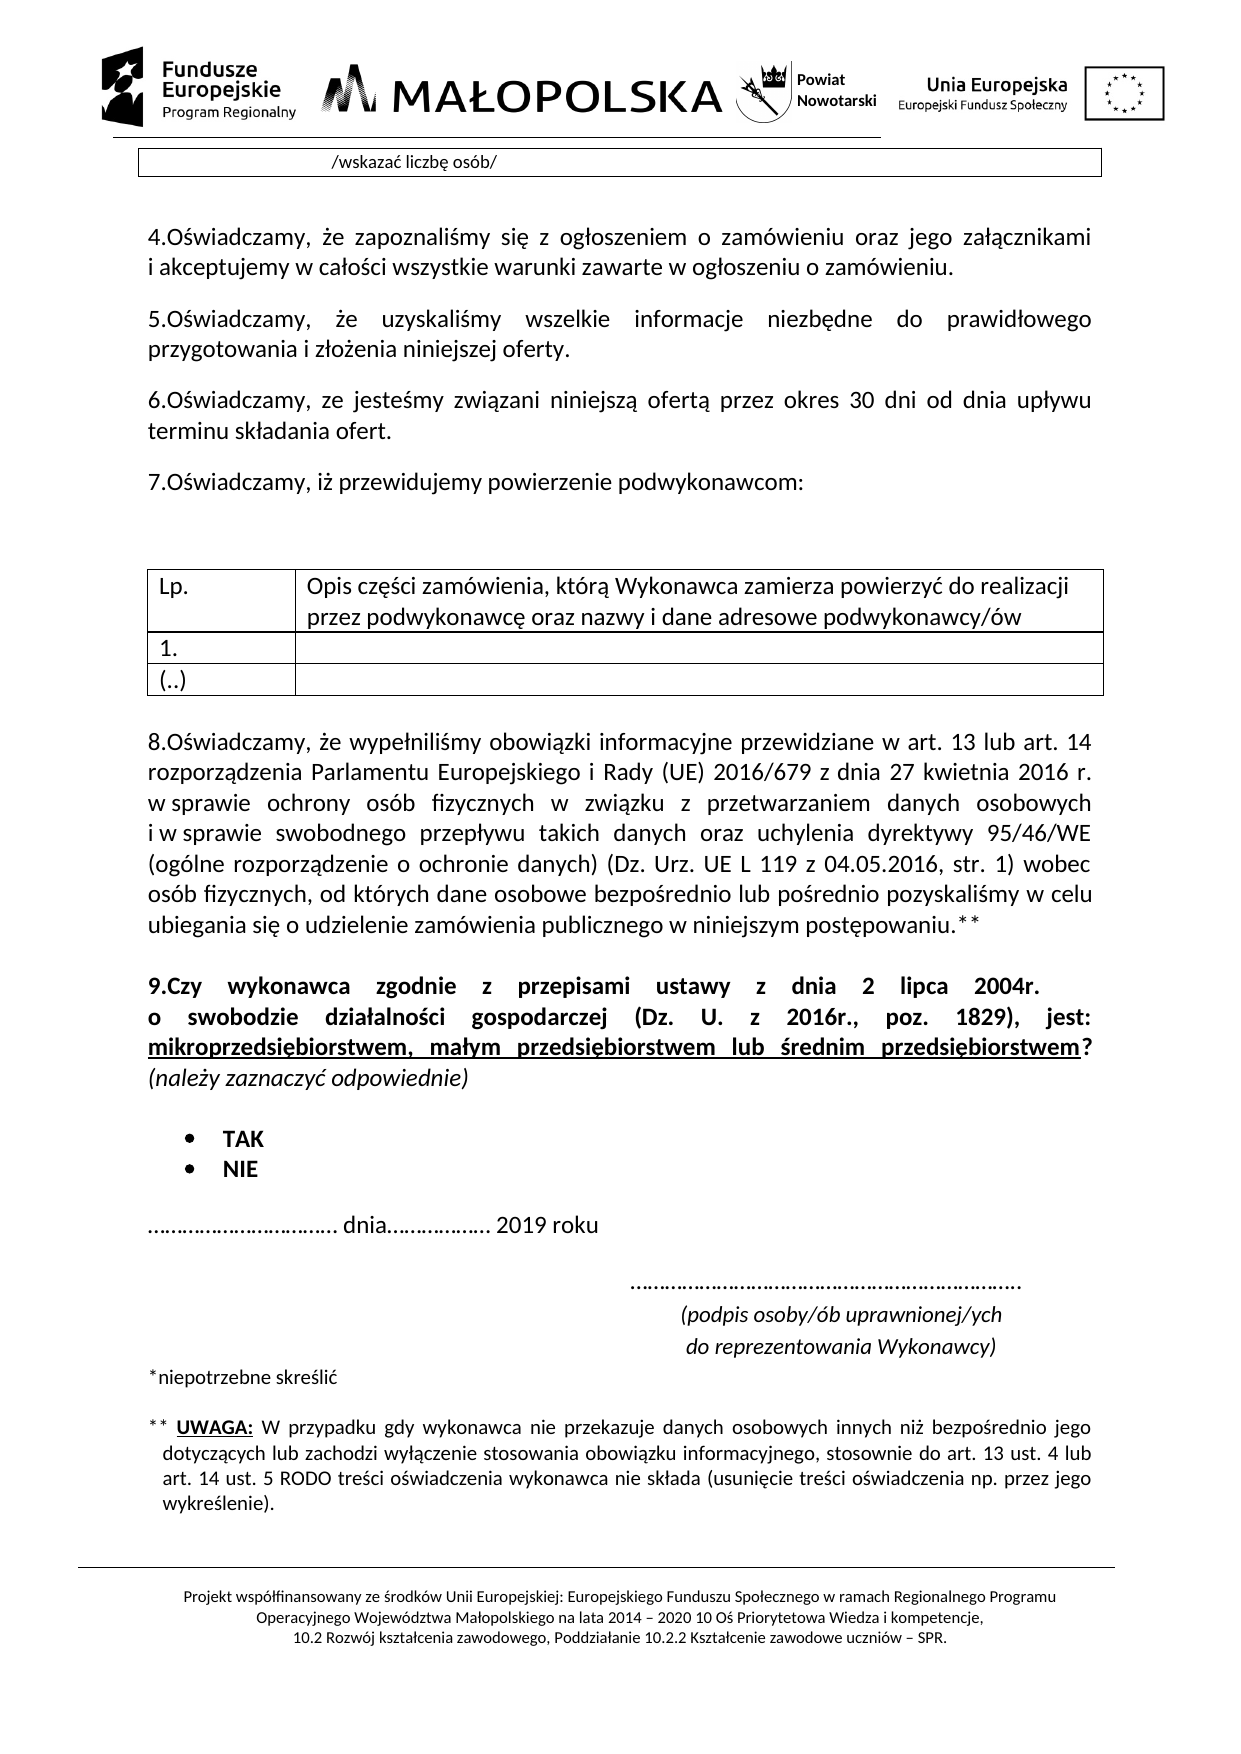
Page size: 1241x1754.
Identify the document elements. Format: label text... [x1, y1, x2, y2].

text /wskazać liczbę osób/ [139, 149, 1101, 176]
table_cell [296, 633, 1103, 663]
text 9.Czy wykonawca zgodnie z przepisami ustawy z dnia 2 lipca 2004r. o swobodzie działalności gospodarczej (Dz. U. z 2016r., poz. 1829), jest: mikroprzedsiębiorstwem, małym przedsiębiorstwem lub średnim przedsiębiorstwem? (należy zaznaczyć odpowiednie) [148, 970, 1093, 1092]
text ** UWAGA: W przypadku gdy wykonawca nie przekazuje danych osobowych innych niż bezpośrednio jego dotyczących lub zachodzi wyłączenie stosowania obowiązku informacyjnego, stosownie do art. 13 ust. 4 lub art. 14 ust. 5 RODO treści oświadczenia wykonawca nie składa (usunięcie treści oświadczenia np. przez jego wykreślenie). [148, 1414, 1093, 1516]
text *niepotrzebne skreślić [148, 1364, 1093, 1390]
text 6.Oświadczamy, ze jesteśmy związani niniejszą ofertą przez okres 30 dni od dnia upływu terminu składania ofert. [148, 385, 1093, 446]
list NIE [185, 1153, 1093, 1184]
text …………………………… dnia……………… 2019 roku [148, 1209, 1093, 1240]
text (podpis osoby/ób uprawnionej/ych do reprezentowania Wykonawcy) [590, 1300, 1093, 1360]
picture [881, 48, 1182, 138]
table_header Lp. [148, 570, 295, 631]
table_cell (..) [148, 664, 295, 694]
text 4.Oświadczamy, że zapoznaliśmy się z ogłoszeniem o zamówieniu oraz jego załącznikami i akceptujemy w całości wszystkie warunki zawarte w ogłoszeniu o zamówieniu. [148, 221, 1093, 282]
table_header Opis części zamówienia, którą Wykonawca zamierza powierzyć do realizacji przez podwykonawcę oraz nazwy i dane adresowe podwykonawcy/ów [296, 570, 1103, 631]
text 5.Oświadczamy, że uzyskaliśmy wszelkie informacje niezbędne do prawidłowego przygotowania i złożenia niniejszej oferty. [148, 303, 1093, 364]
list TAK [185, 1123, 1093, 1153]
text 7.Oświadczamy, iż przewidujemy powierzenie podwykonawcom: [148, 467, 1093, 497]
table_cell [296, 664, 1103, 694]
text 8.Oświadczamy, że wypełniliśmy obowiązki informacyjne przewidziane w art. 13 lub art. 14 rozporządzenia Parlamentu Europejskiego i Rady (UE) 2016/679 z dnia 27 kwietnia 2016 r. w sprawie ochrony osób fizycznych w związku z przetwarzaniem danych osobowych i w sprawie swobodnego przepływu takich danych oraz uchylenia dyrektywy 95/46/WE (ogólne rozporządzenie o ochronie danych) (Dz. Urz. UE L 119 z 04.05.2016, str. 1) wobec osób fizycznych, od których dane osobowe bezpośrednio lub pośrednio pozyskaliśmy w celu ubiegania się o udzielenie zamówienia publicznego w niniejszym postępowaniu.** [148, 726, 1093, 940]
text ………………………………………………………….. [148, 1265, 1093, 1296]
picture [81, 26, 729, 147]
table_cell 1. [148, 633, 295, 663]
